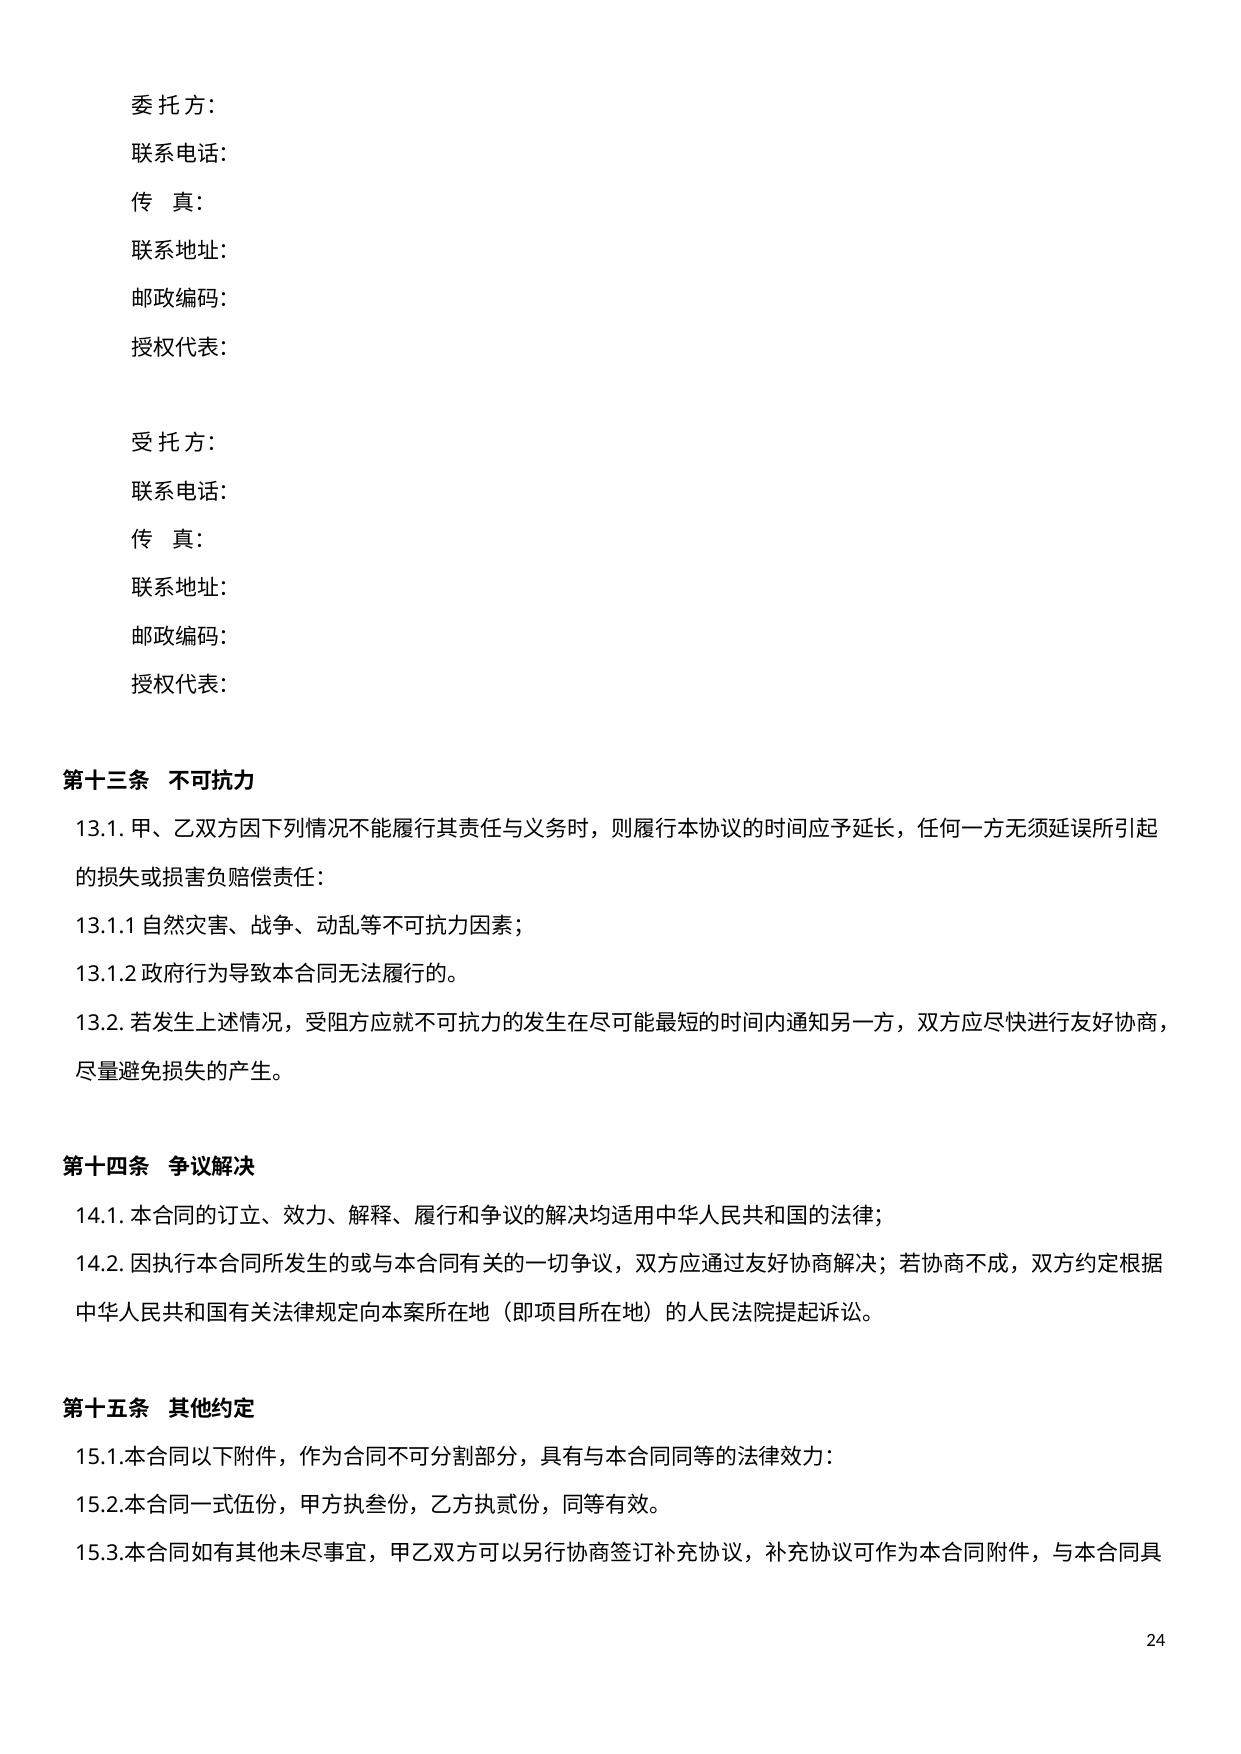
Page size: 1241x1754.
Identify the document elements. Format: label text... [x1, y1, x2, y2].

text 传 真： [131, 184, 1165, 217]
text 联系地址： [131, 570, 1165, 602]
text 邮政编码： [131, 618, 1165, 651]
text 联系地址： [131, 233, 1165, 265]
text 14.2. 因执行本合同所发生的或与本合同有关的一切争议，双方应通过友好协商解决；若协商不成，双方约定根据中华人民共和国有关法律规定向本案所在地（即项目所在地）的人民法院提起诉讼。 [75, 1246, 1165, 1327]
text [75, 1535, 1165, 1568]
text 授权代表： [131, 667, 1187, 699]
list 其他约定 [150, 1390, 1165, 1423]
text 委 托 方： [131, 88, 1165, 120]
text 13.1.1自然灾害、战争、动乱等不可抗力因素； [75, 908, 1165, 940]
text 13.1. 甲、乙双方因下列情况不能履行其责任与义务时，则履行本协议的时间应予延长，任何一方无须延误所引起的损失或损害负赔偿责任： [75, 811, 1165, 892]
list 争议解决 [150, 1149, 1165, 1181]
text 邮政编码： [131, 281, 1165, 313]
text 联系电话： [131, 136, 1165, 168]
text 受 托 方： [131, 425, 1165, 457]
text 联系电话： [131, 473, 1165, 506]
text 13.1.2政府行为导致本合同无法履行的。 [75, 956, 1165, 989]
text 传 真： [131, 522, 1165, 554]
text 15.2.本合同一式伍份，甲方执叁份，乙方执贰份，同等有效。 [75, 1487, 1165, 1519]
text 授权代表： [131, 329, 1165, 362]
text 13.2. 若发生上述情况，受阻方应就不可抗力的发生在尽可能最短的时间内通知另一方，双方应尽快进行友好协商，尽量避免损失的产生。 [75, 1004, 1165, 1086]
list 不可抗力 [150, 762, 1165, 795]
text 14.1. 本合同的订立、效力、解释、履行和争议的解决均适用中华人民共和国的法律； [75, 1197, 1165, 1230]
text 15.1.本合同以下附件，作为合同不可分割部分，具有与本合同同等的法律效力： [75, 1438, 1165, 1471]
